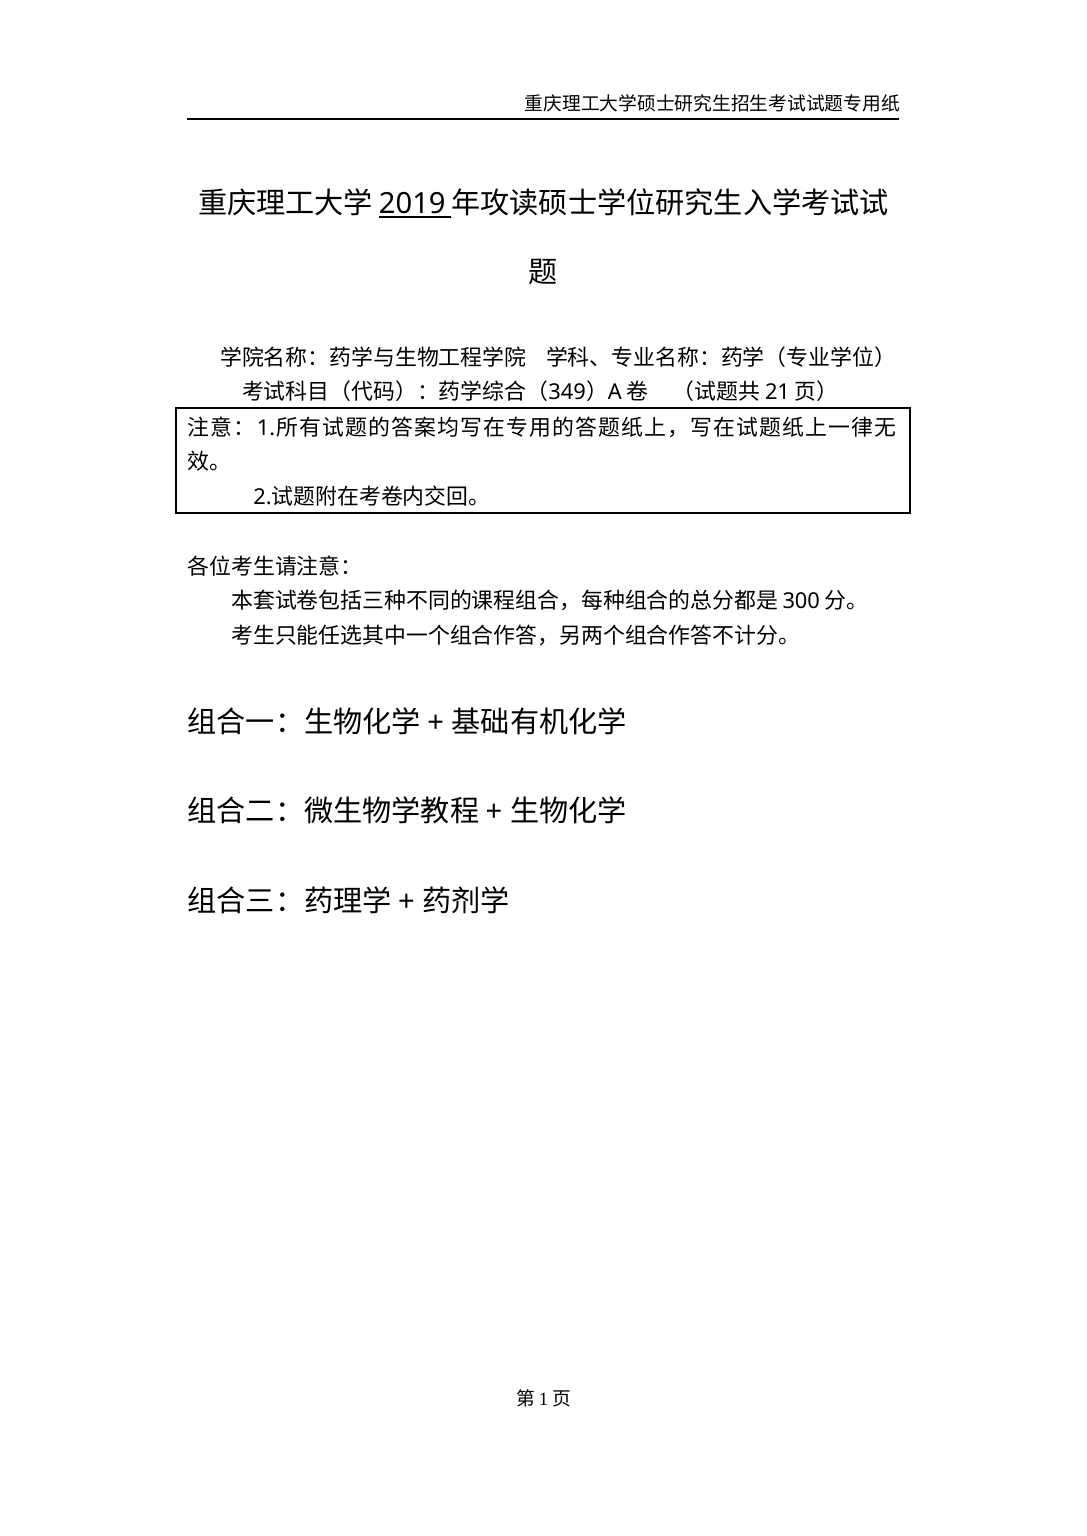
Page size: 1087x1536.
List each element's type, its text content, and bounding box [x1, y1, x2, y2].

text 重庆理工大学2019年攻读硕士学位研究生入学考试试题 [187, 167, 899, 304]
text 学院名称：药学与生物工程学院 学科、专业名称：药学（专业学位） [187, 338, 899, 372]
text 组合一：生物化学 + 基础有机化学 [187, 685, 899, 754]
text 本套试卷包括三种不同的课程组合，每种组合的总分都是300分。 [187, 582, 899, 617]
table_header 注意：1.所有试题的答案均写在专用的答题纸上，写在试题纸上一律无效。 2.试题附在考卷内交回。 [177, 409, 909, 512]
text 各位考生请注意： [187, 548, 899, 582]
text 考生只能任选其中一个组合作答，另两个组合作答不计分。 [187, 617, 899, 651]
text 组合三：药理学 + 药剂学 [187, 864, 899, 933]
text 组合二：微生物学教程 + 生物化学 [187, 775, 899, 843]
text 考试科目（代码）：药学综合（349）A卷 （试题共 21页） [187, 372, 899, 407]
